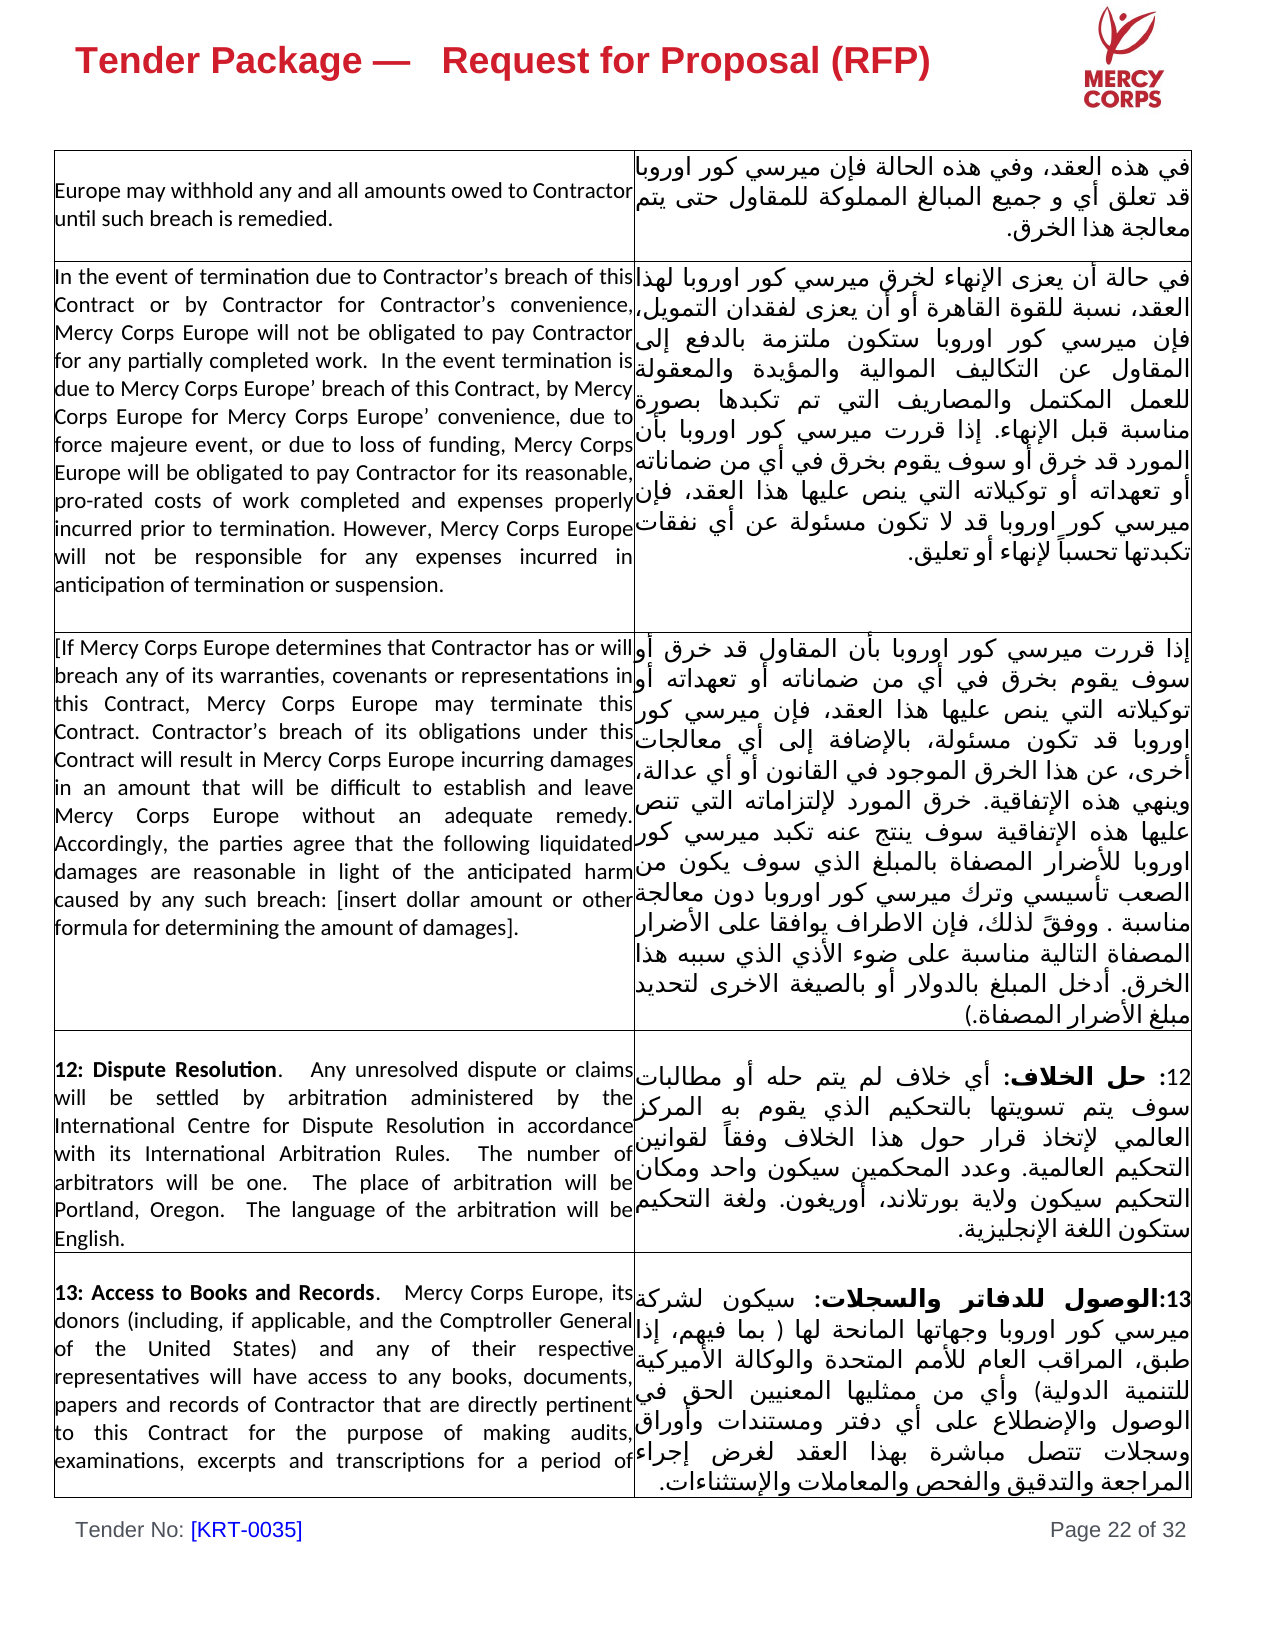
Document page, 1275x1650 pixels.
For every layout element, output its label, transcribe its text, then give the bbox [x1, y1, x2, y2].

table_cell في حالة أن يعزى الإنهاء لخرق ميرسي كور اوروبا لهذا العقد، نسبة للقوة القاهرة أو أن يعزى لفقدان التمويل، فإن ميرسي كور اوروبا ستكون ملتزمة بالدفع إلى المقاول عن التكاليف الموالية والمؤيدة والمعقولة للعمل المكتمل والمصاريف التي تم تكبدها بصورة مناسبة قبل الإنهاء. إذا قررت ميرسي كور اوروبا بأن المورد قد خرق أو سوف يقوم بخرق في أي من ضماناته أو تعهداته أو توكيلاته التي ينص عليها هذا العقد، فإن ميرسي كور اوروبا قد لا تكون مسئولة عن أي نفقات تكبدتها تحسباً لإنهاء أو تعليق. [635, 262, 1191, 632]
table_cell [55, 1253, 634, 1497]
table_cell 12: حل الخلاف: أي خلاف لم يتم حله أو مطالبات سوف يتم تسويتها بالتحكيم الذي يقوم به المركز العالمي لإتخاذ قرار حول هذا الخلاف وفقاً لقوانين التحكيم العالمية. وعدد المحكمين سيكون واحد ومكان التحكيم سيكون ولاية بورتلاند، أوريغون. ولغة التحكيم ستكون اللغة الإنجليزية. [635, 1031, 1191, 1252]
table_cell 12: Dispute Resolution. Any unresolved dispute or claims will be settled by arbitration administered by the International Centre for Dispute Resolution in accordance with its International Arbitration Rules. The number of arbitrators will be one. The place of arbitration will be Portland, Oregon. The language of the arbitration will be English. [55, 1031, 634, 1252]
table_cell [55, 151, 634, 261]
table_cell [635, 1253, 1191, 1497]
picture [1076, 0, 1167, 114]
table_cell إذا قررت ميرسي كور اوروبا بأن المقاول قد خرق أو سوف يقوم بخرق في أي من ضماناته أو تعهداته أو توكيلاته التي ينص عليها هذا العقد، فإن ميرسي كور اوروبا قد تكون مسئولة، بالإضافة إلى أي معالجات أخرى، عن هذا الخرق الموجود في القانون أو أي عدالة، وينهي هذه الإتفاقية. خرق المورد لإلتزاماته التي تنص عليها هذه الإتفاقية سوف ينتج عنه تكبد ميرسي كور اوروبا للأضرار المصفاة بالمبلغ الذي سوف يكون من الصعب تأسيسي وترك ميرسي كور اوروبا دون معالجة مناسبة . ووفقً لذلك، فإن الاطراف يوافقا على الأضرار المصفاة التالية مناسبة على ضوء الأذي الذي سببه هذا الخرق. أدخل المبلغ بالدولار أو بالصيغة الاخرى لتحديد مبلغ الأضرار المصفاة.) [635, 633, 1191, 1029]
table_cell [If Mercy Corps Europe determines that Contractor has or will breach any of its warranties, covenants or representations in this Contract, Mercy Corps Europe may terminate this Contract. Contractor’s breach of its obligations under this Contract will result in Mercy Corps Europe incurring damages in an amount that will be difficult to establish and leave Mercy Corps Europe without an adequate remedy. Accordingly, the parties agree that the following liquidated damages are reasonable in light of the anticipated harm caused by any such breach: [insert dollar amount or other formula for determining the amount of damages]. [55, 633, 634, 1029]
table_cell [635, 151, 1191, 261]
table_cell In the event of termination due to Contractor’s breach of this Contract or by Contractor for Contractor’s convenience, Mercy Corps Europe will not be obligated to pay Contractor for any partially completed work. In the event termination is due to Mercy Corps Europe’ breach of this Contract, by Mercy Corps Europe for Mercy Corps Europe’ convenience, due to force majeure event, or due to loss of funding, Mercy Corps Europe will be obligated to pay Contractor for its reasonable, pro-rated costs of work completed and expenses properly incurred prior to termination. However, Mercy Corps Europe will not be responsible for any expenses incurred in anticipation of termination or suspension. [55, 262, 634, 632]
